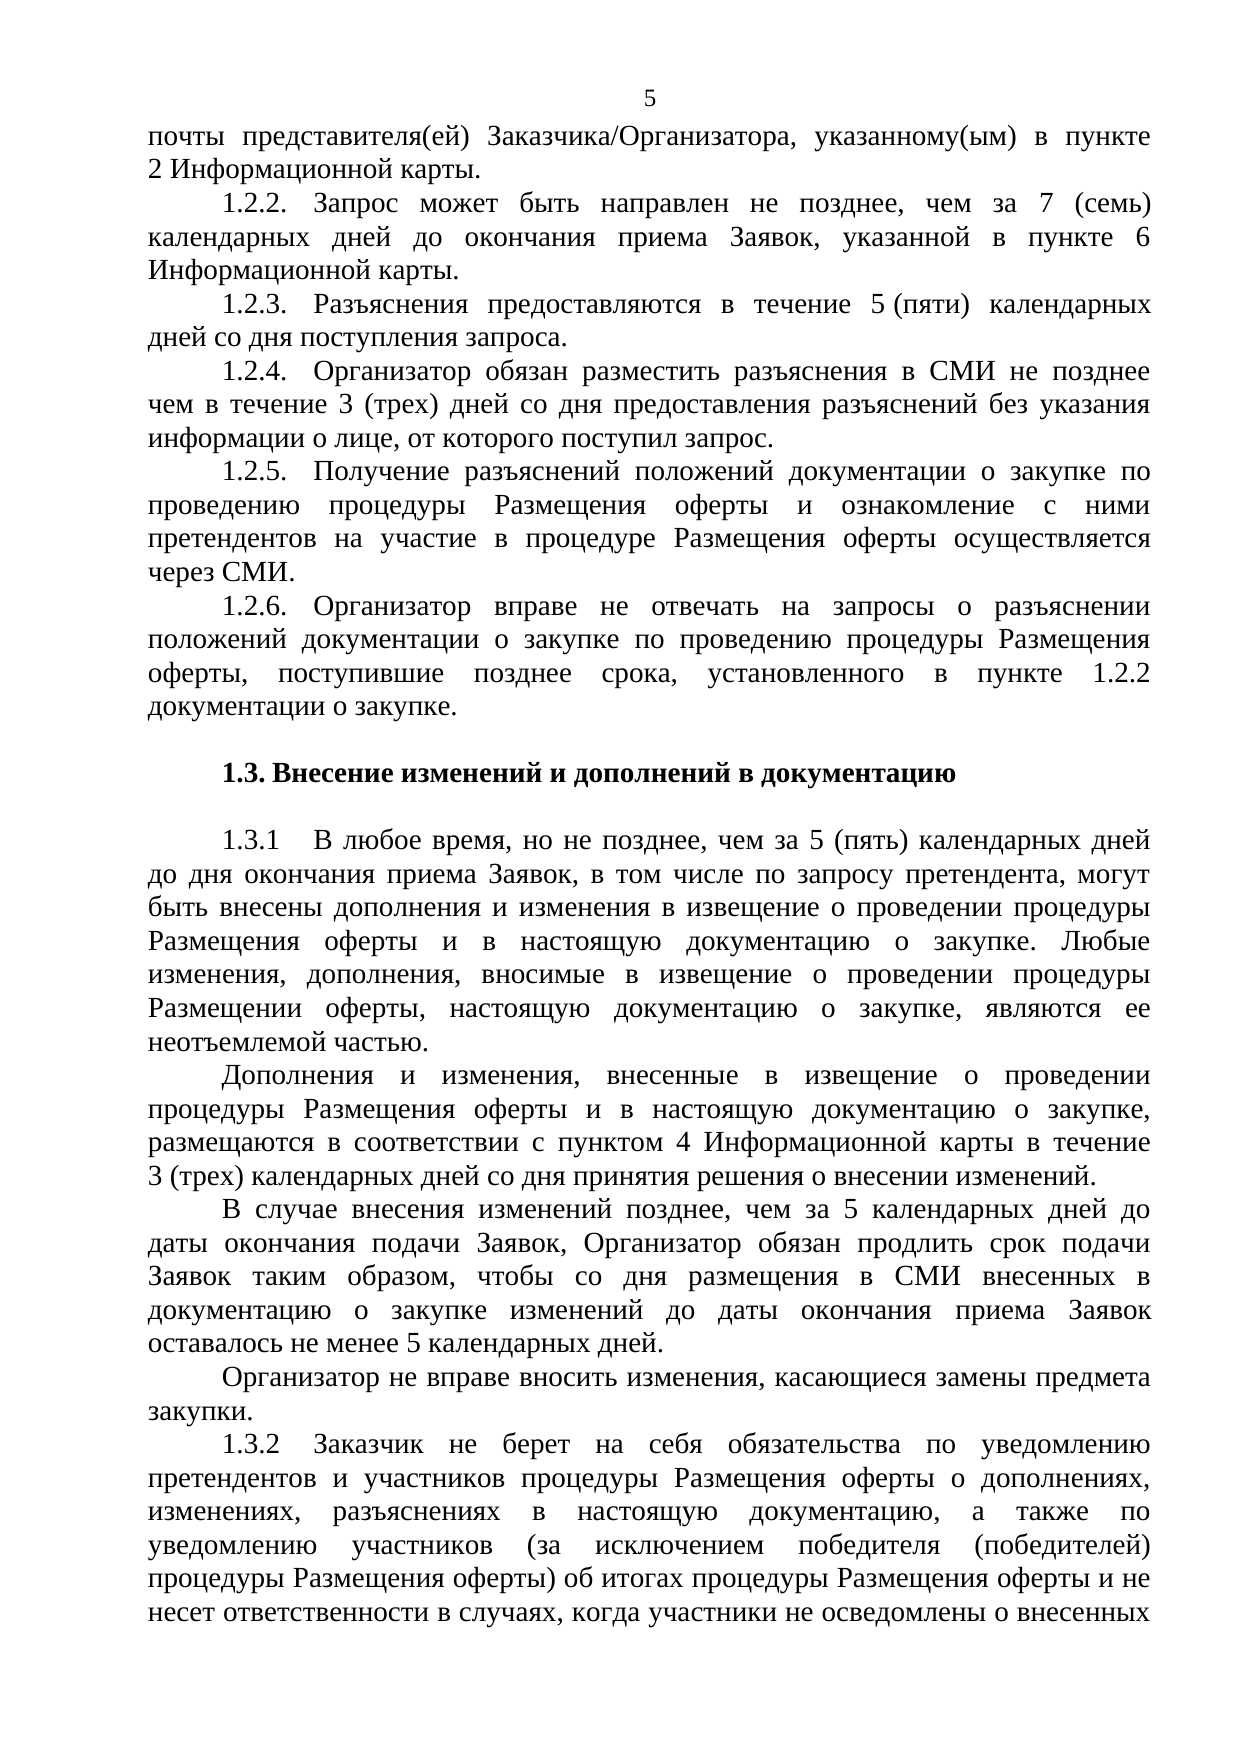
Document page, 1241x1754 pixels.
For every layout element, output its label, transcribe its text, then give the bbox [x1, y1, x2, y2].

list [148, 1426, 1152, 1627]
text В случае внесения изменений позднее, чем за 5 календарных дней до даты окончания подачи Заявок, Организатор обязан продлить срок подачи Заявок таким образом, чтобы со дня размещения в СМИ внесенных в документацию о закупке изменений до даты окончания приема Заявок оставалось не менее 5 календарных дней. [148, 1191, 1152, 1359]
list Получение разъяснений положений документации о закупке по проведению процедуры Размещения оферты и ознакомление с ними претендентов на участие в процедуре Размещения оферты осуществляется через СМИ. [148, 453, 1152, 588]
list Запрос может быть направлен не позднее, чем за 7 (семь) календарных дней до окончания приема Заявок, указанной в пункте 6 Информационной карты. [148, 185, 1152, 286]
list В любое время, но не позднее, чем за 5 (пять) календарных дней до дня окончания приема Заявок, в том числе по запросу претендента, могут быть внесены дополнения и изменения в извещение о проведении процедуры Размещения оферты и в настоящую документацию о закупке. Любые изменения, дополнения, вносимые в извещение о проведении процедуры Размещении оферты, настоящую документацию о закупке, являются ее неотъемлемой частью. [148, 822, 1152, 1057]
list Организатор обязан разместить разъяснения в СМИ не позднее чем в течение 3 (трех) дней со дня предоставления разъяснений без указания информации о лице, от которого поступил запрос. [148, 353, 1152, 453]
text Дополнения и изменения, внесенные в извещение о проведении процедуры Размещения оферты и в настоящую документацию о закупке, размещаются в соответствии с пунктом 4 Информационной карты в течение 3 (трех) календарных дней со дня принятия решения о внесении изменений. [148, 1057, 1152, 1191]
list Разъяснения предоставляются в течение 5 (пяти) календарных дней со дня поступления запроса. [148, 286, 1152, 353]
list Организатор вправе не отвечать на запросы о разъяснении положений документации о закупке по проведению процедуры Размещения оферты, поступившие позднее срока, установленного в пункте 1.2.2 документации о закупке. [148, 588, 1152, 722]
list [148, 118, 1152, 185]
subtitle Внесение изменений и дополнений в документацию [148, 755, 1152, 789]
text Организатор не вправе вносить изменения, касающиеся замены предмета закупки. [148, 1359, 1152, 1426]
